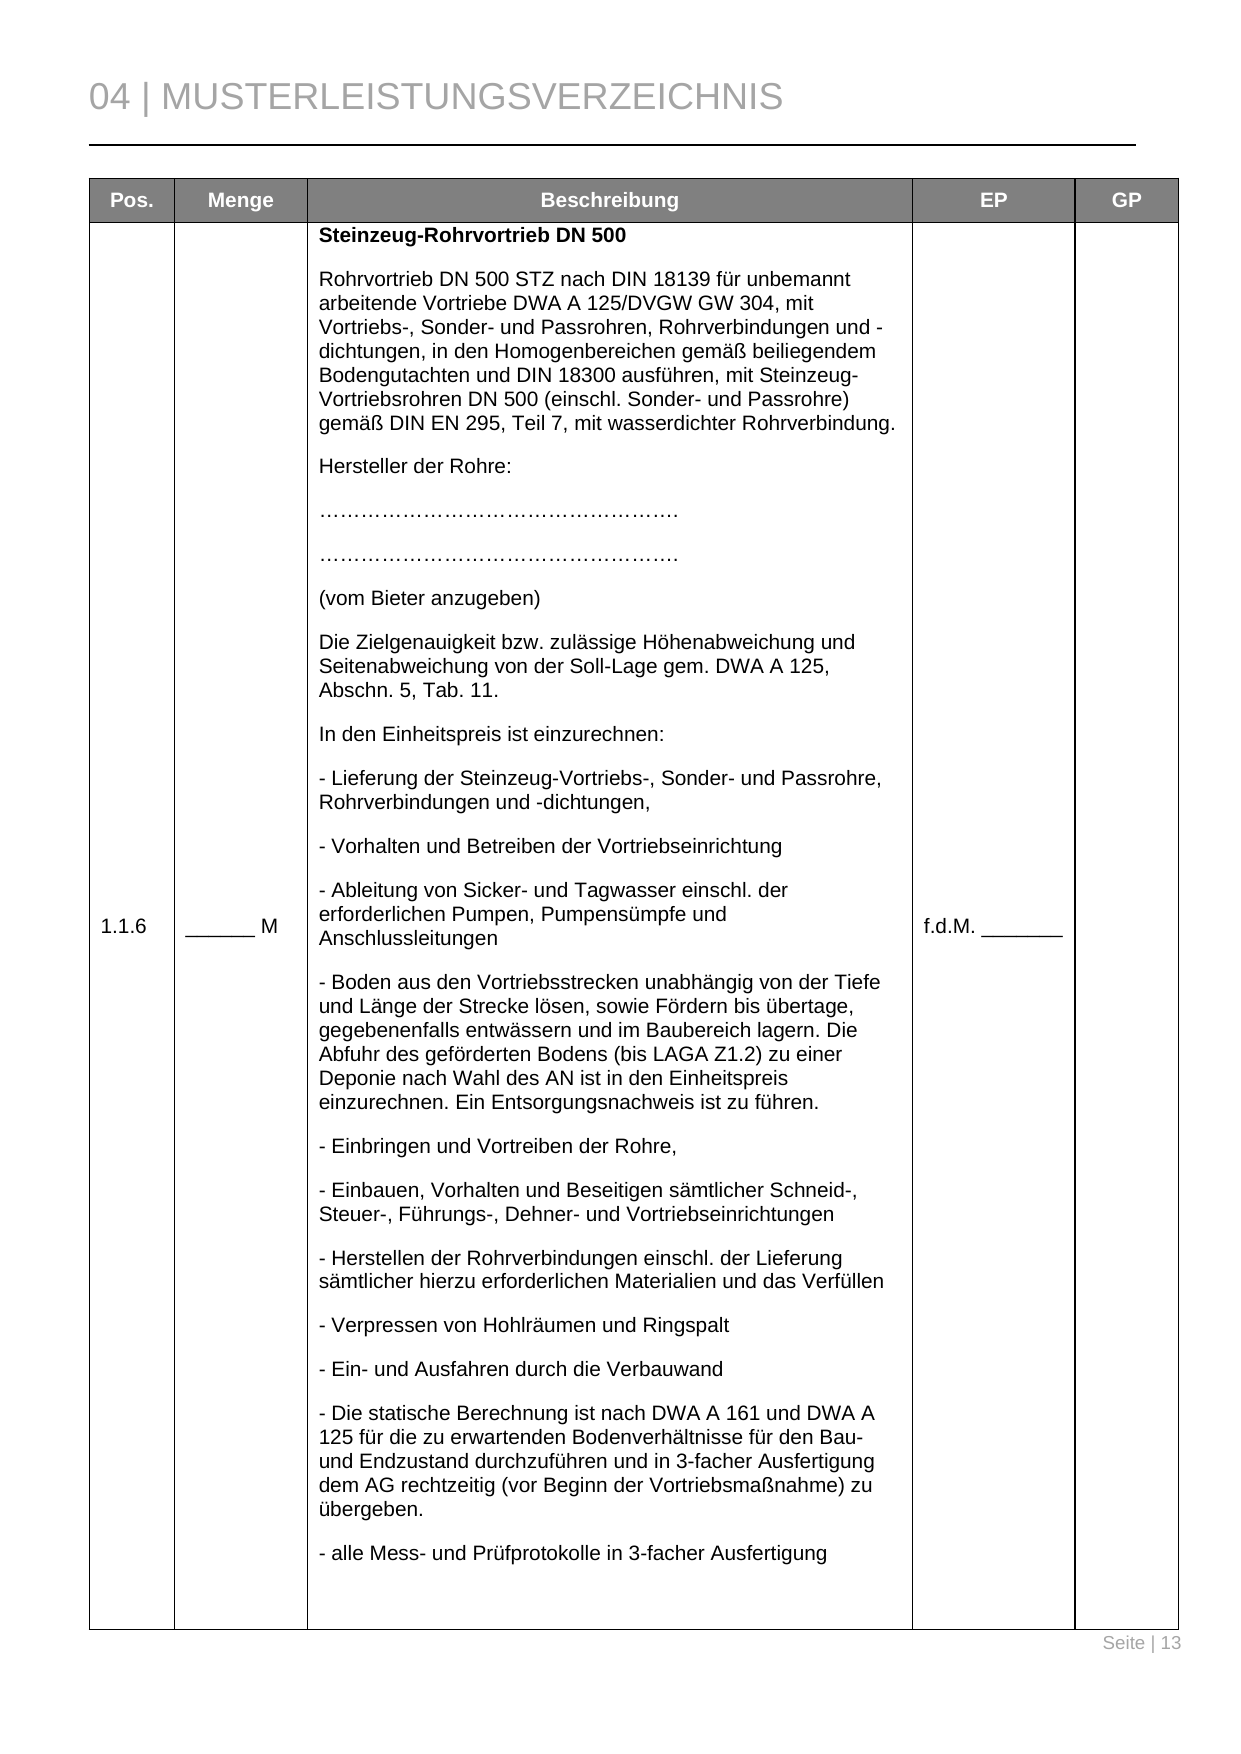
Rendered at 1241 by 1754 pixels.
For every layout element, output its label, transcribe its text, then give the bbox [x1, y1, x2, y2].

table_cell GP [1076, 179, 1178, 222]
table_cell f.d.M. _______ [913, 223, 1074, 1629]
table_cell 1.1.6 [90, 223, 174, 1629]
table_cell ______ M [175, 223, 307, 1629]
table_cell EP [913, 179, 1074, 222]
table_cell Menge [175, 179, 307, 222]
table_cell Beschreibung [308, 179, 912, 222]
table_cell [1076, 223, 1178, 1629]
table_cell Pos. [90, 179, 174, 222]
table_cell Steinzeug-Rohrvortrieb DN 500 Rohrvortrieb DN 500 STZ nach DIN 18139 für unbemannt arbeitende Vortriebe DWA A 125/DVGW GW 304, mit Vortriebs-, Sonder- und Passrohren, Rohrverbindungen und -dichtungen, in den Homogenbereichen gemäß beiliegendem Bodengutachten und DIN 18300 ausführen, mit Steinzeug-Vortriebsrohren DN 500 (einschl. Sonder- und Passrohre) gemäß DIN EN 295, Teil 7, mit wasserdichter Rohrverbindung. Hersteller der Rohre: ……………………………………………. ……………………………………………. (vom Bieter anzugeben) Die Zielgenauigkeit bzw. zulässige Höhenabweichung und Seitenabweichung von der Soll-Lage gem. DWA A 125, Abschn. 5, Tab. 11. In den Einheitspreis ist einzurechnen: - Lieferung der Steinzeug-Vortriebs-, Sonder- und Passrohre, Rohrverbindungen und -dichtungen, - Vorhalten und Betreiben der Vortriebseinrichtung - Ableitung von Sicker- und Tagwasser einschl. der erforderlichen Pumpen, Pumpensümpfe und Anschlussleitungen - Boden aus den Vortriebsstrecken unabhängig von der Tiefe und Länge der Strecke lösen, sowie Fördern bis übertage, gegebenenfalls entwässern und im Baubereich lagern. Die Abfuhr des geförderten Bodens (bis LAGA Z1.2) zu einer Deponie nach Wahl des AN ist in den Einheitspreis einzurechnen. Ein Entsorgungsnachweis ist zu führen. - Einbringen und Vortreiben der Rohre, - Einbauen, Vorhalten und Beseitigen sämtlicher Schneid-, Steuer-, Führungs-, Dehner- und Vortriebseinrichtungen - Herstellen der Rohrverbindungen einschl. der Lieferung sämtlicher hierzu erforderlichen Materialien und das Verfüllen - Verpressen von Hohlräumen und Ringspalt - Ein- und Ausfahren durch die Verbauwand - Die statische Berechnung ist nach DWA A 161 und DWA A 125 für die zu erwartenden Bodenverhältnisse für den Bau- und Endzustand durchzuführen und in 3-facher Ausfertigung dem AG rechtzeitig (vor Beginn der Vortriebsmaßnahme) zu übergeben. - alle Mess- und Prüfprotokolle in 3-facher Ausfertigung [308, 223, 912, 1629]
